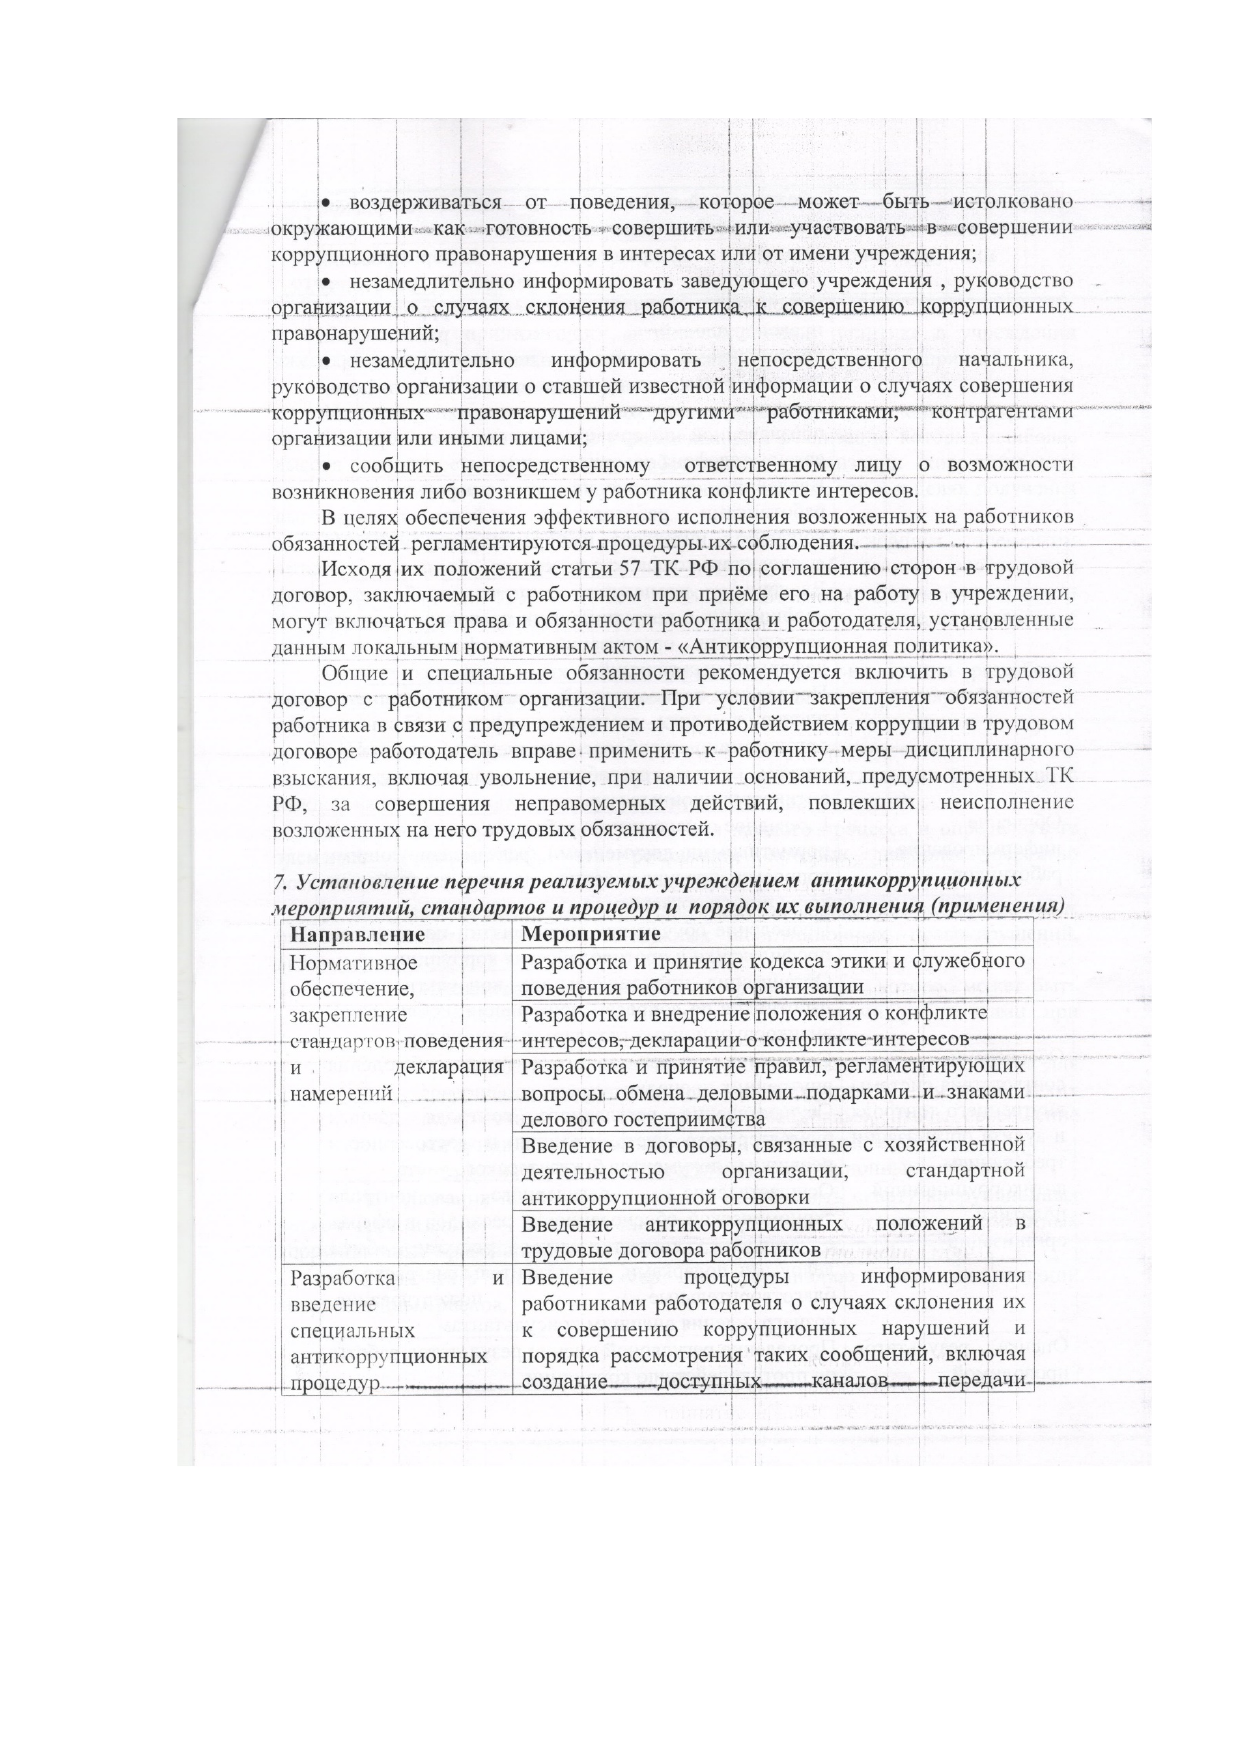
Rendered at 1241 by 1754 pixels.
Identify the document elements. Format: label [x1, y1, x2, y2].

picture [177, 118, 1152, 1479]
